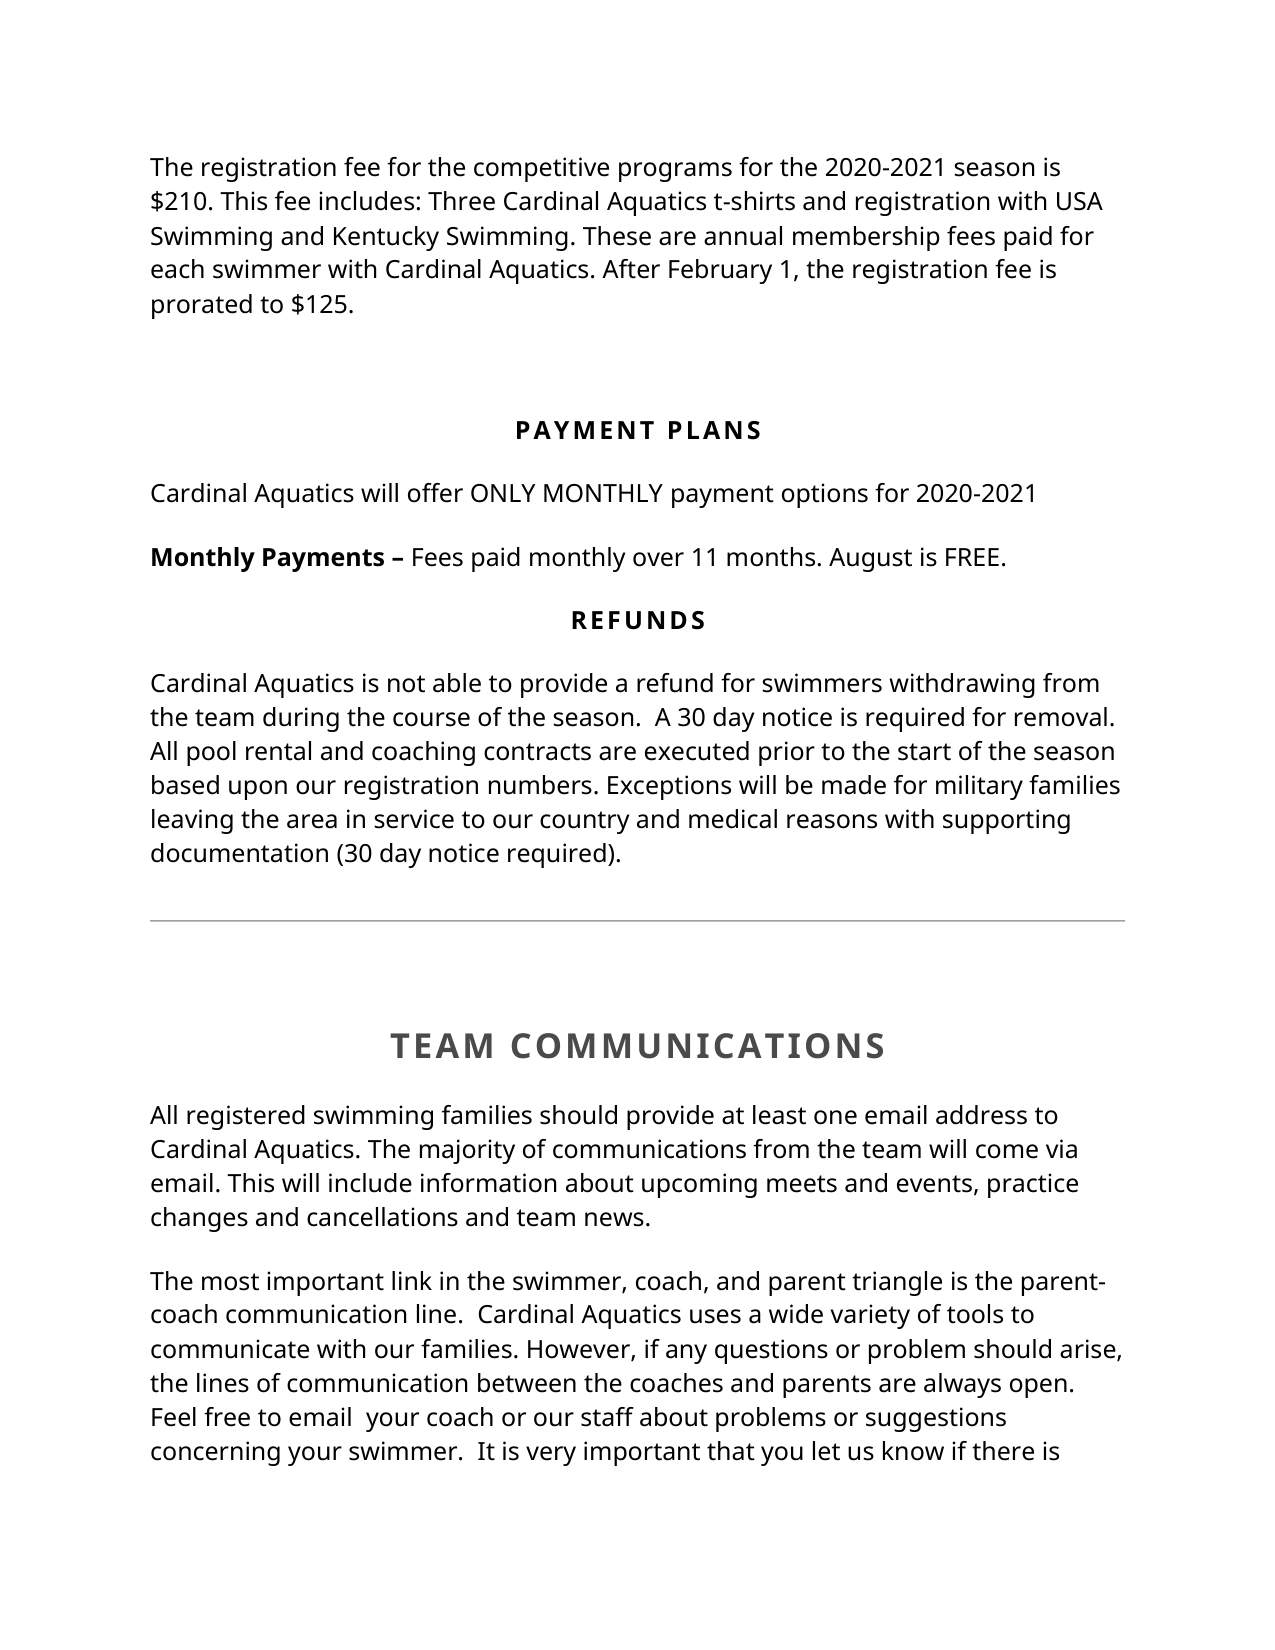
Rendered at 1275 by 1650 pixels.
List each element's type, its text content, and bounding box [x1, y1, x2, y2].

text All registered swimming families should provide at least one email address to Cardinal Aquatics. The majority of communications from the team will come via email. This will include information about upcoming meets and events, practice changes and cancellations and team news. [150, 1098, 1125, 1234]
text Cardinal Aquatics will offer ONLY MONTHLY payment options for 2020-2021 [150, 476, 1125, 510]
text Monthly Payments – Fees paid monthly over 11 months. August is FREE. [150, 539, 1125, 573]
text Cardinal Aquatics is not able to provide a refund for swimmers withdrawing from the team during the course of the season. A 30 day notice is required for removal. All pool rental and coaching contracts are executed prior to the start of the season based upon our registration numbers. Exceptions will be made for military families leaving the area in service to our country and medical reasons with supporting documentation (30 day notice required). [150, 666, 1125, 870]
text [150, 1263, 1125, 1467]
text Team Communications [150, 1022, 1125, 1068]
text REFUNDS [150, 602, 1125, 636]
text PAYMENT PLANS [150, 413, 1125, 447]
text The registration fee for the competitive programs for the 2020-2021 season is $210. This fee includes: Three Cardinal Aquatics t-shirts and registration with USA Swimming and Kentucky Swimming. These are annual membership fees paid for each swimmer with Cardinal Aquatics. After February 1, the registration fee is prorated to $125. [150, 150, 1125, 320]
